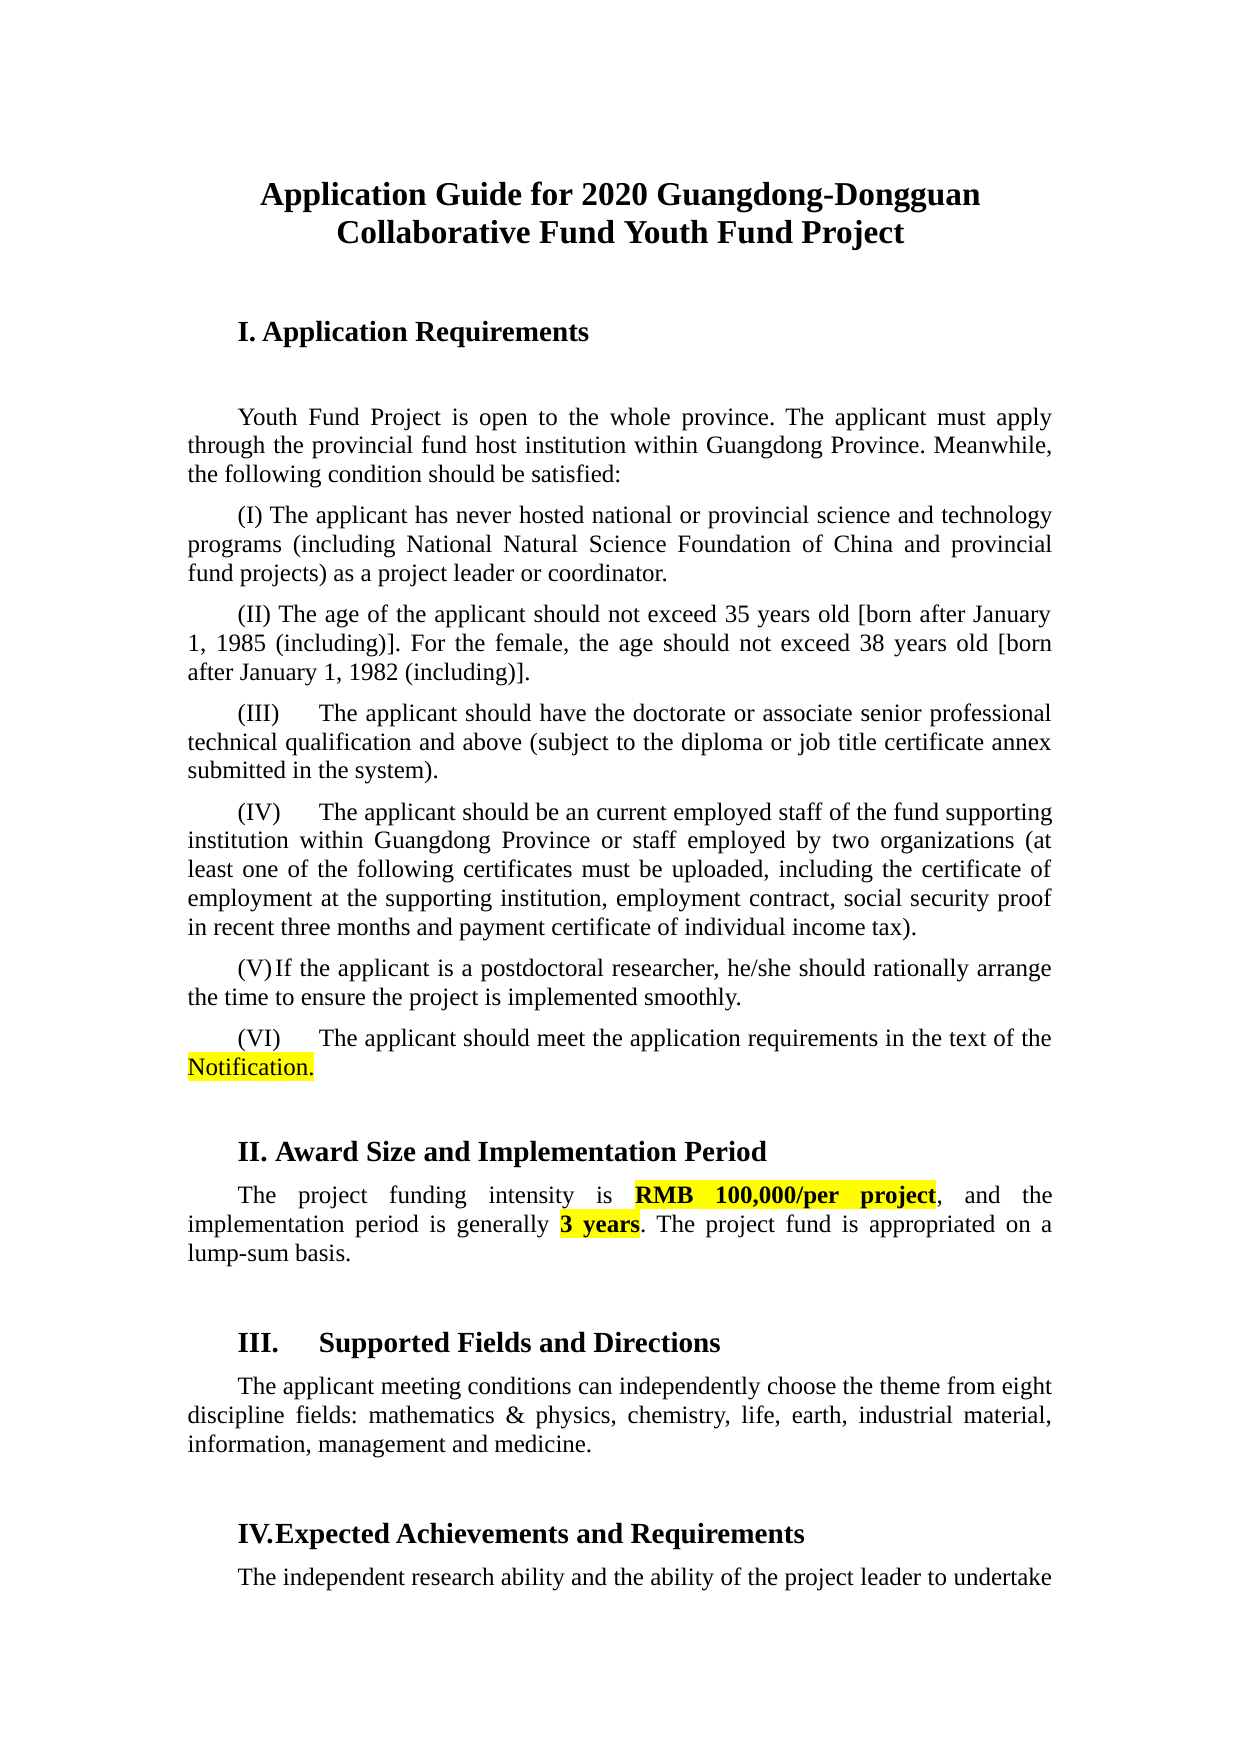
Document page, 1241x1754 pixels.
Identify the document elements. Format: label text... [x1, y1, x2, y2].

text Application Guide for 2020 Guangdong-Dongguan Collaborative Fund Youth Fund Project [187, 174, 1053, 251]
text Youth Fund Project is open to the whole province. The applicant must apply through the provincial fund host institution within Guangdong Province. Meanwhile, the following condition should be satisfied: [187, 402, 1053, 488]
text (IV) The applicant should be an current employed staff of the fund supporting institution within Guangdong Province or staff employed by two organizations (at least one of the following certificates must be uploaded, including the certificate of employment at the supporting institution, employment contract, social security proof in recent three months and payment certificate of individual income tax). [187, 797, 1053, 941]
text (VI) The applicant should meet the application requirements in the text of the Notification. [187, 1023, 1053, 1081]
text The project funding intensity is RMB 100,000/per project, and the implementation period is generally 3 years. The project fund is appropriated on a lump-sum basis. [187, 1180, 1053, 1267]
text (II) The age of the applicant should not exceed 35 years old [born after January 1, 1985 (including)]. For the female, the age should not exceed 38 years old [born after January 1, 1982 (including)]. [187, 599, 1053, 686]
text III. Supported Fields and Directions [187, 1325, 1053, 1359]
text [187, 1562, 1053, 1591]
text (III) The applicant should have the doctorate or associate senior professional technical qualification and above (subject to the diploma or job title certificate annex submitted in the system). [187, 698, 1053, 784]
text I. Application Requirements [187, 314, 1053, 348]
text (V) If the applicant is a postdoctoral researcher, he/she should rationally arrange the time to ensure the project is implemented smoothly. [187, 953, 1053, 1011]
text II. Award Size and Implementation Period [187, 1134, 1053, 1168]
text The applicant meeting conditions can independently choose the theme from eight discipline fields: mathematics & physics, chemistry, life, earth, industrial material, information, management and medicine. [187, 1371, 1053, 1457]
text (I) The applicant has never hosted national or provincial science and technology programs (including National Natural Science Foundation of China and provincial fund projects) as a project leader or coordinator. [187, 501, 1053, 587]
text IV. Expected Achievements and Requirements [187, 1516, 1053, 1549]
